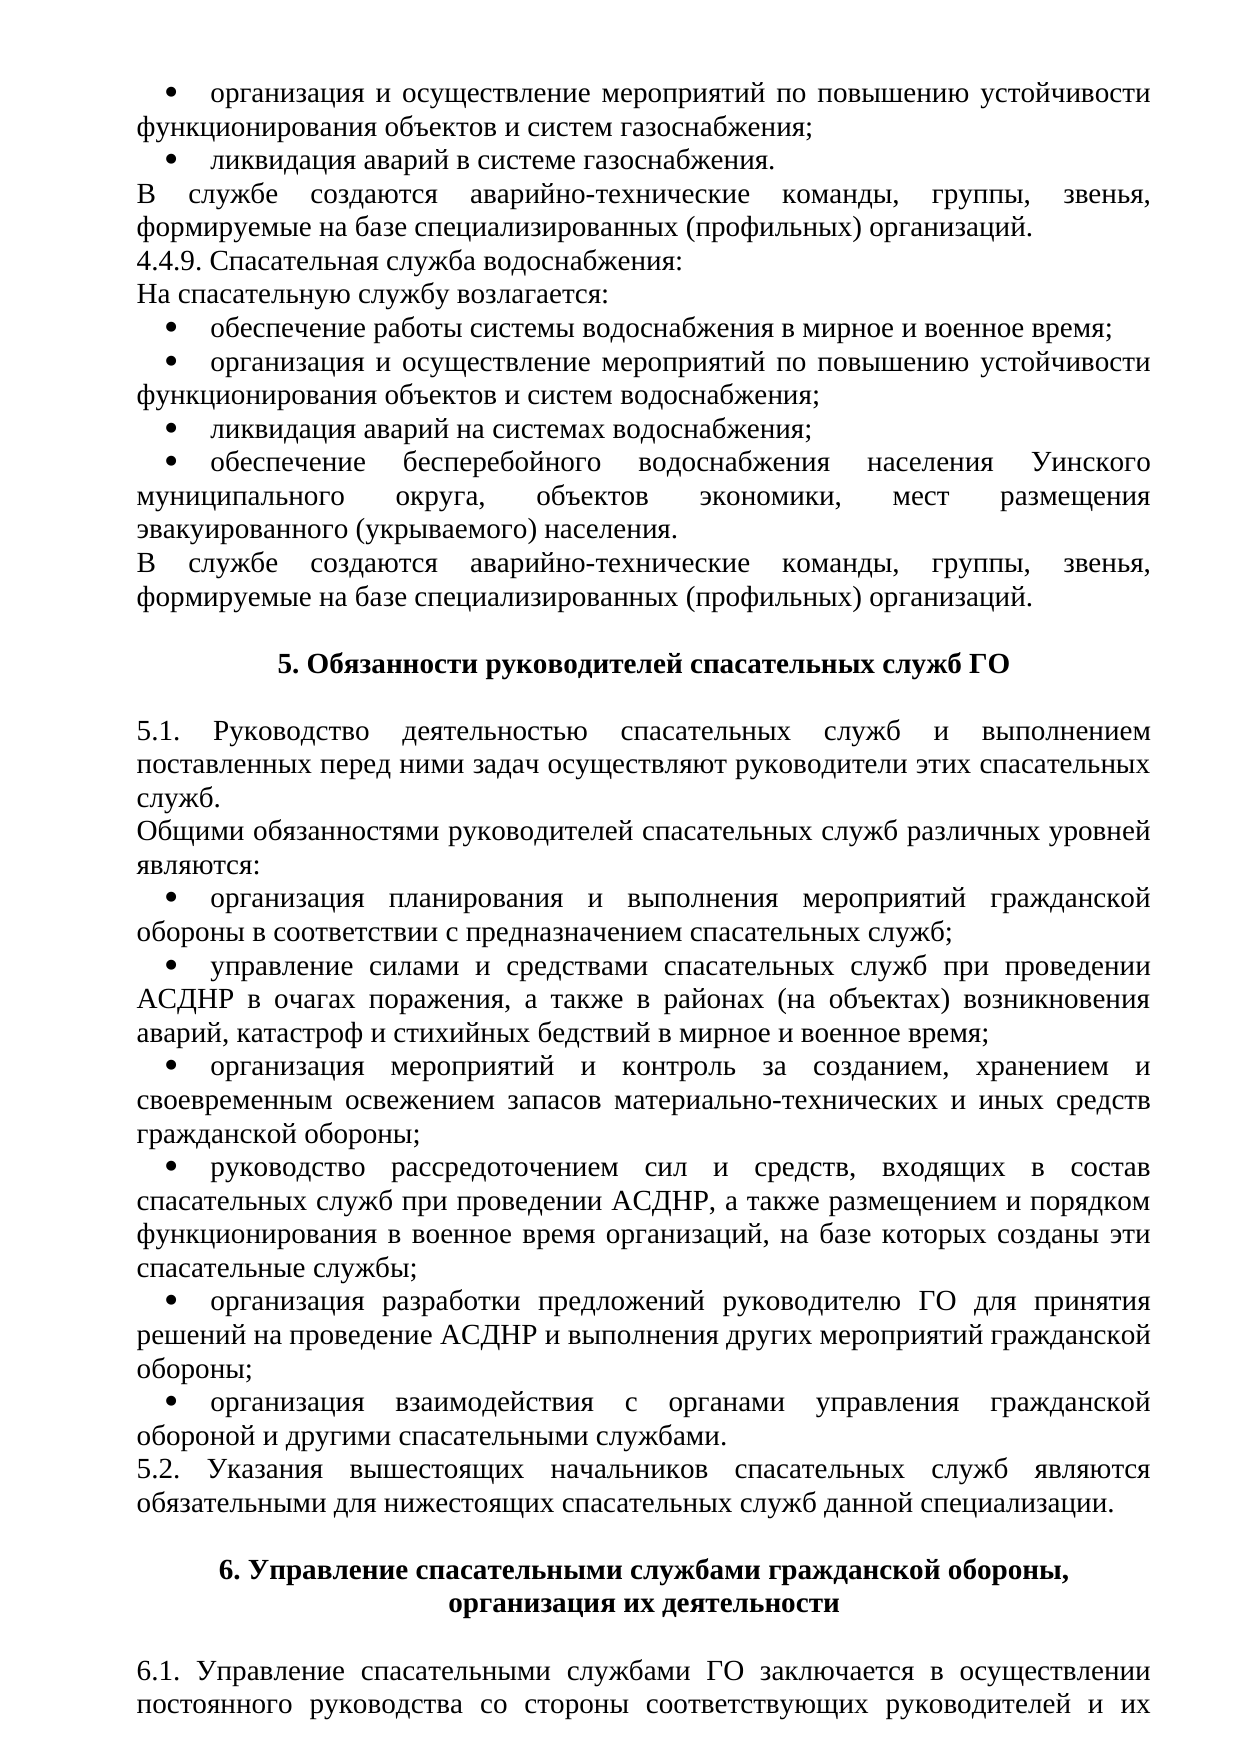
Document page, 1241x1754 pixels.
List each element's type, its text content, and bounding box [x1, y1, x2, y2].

list организация планирования и выполнения мероприятий гражданской обороны в соответствии с предназначением спасательных служб; [136, 881, 1152, 948]
list обеспечение работы системы водоснабжения в мирное и военное время; [136, 310, 1152, 344]
text В службе создаются аварийно-технические команды, группы, звенья, формируемые на базе специализированных (профильных) организаций. [136, 545, 1152, 612]
text 6. Управление спасательными службами гражданской обороны, [136, 1552, 1152, 1586]
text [136, 1653, 1152, 1720]
text организация их деятельности [136, 1586, 1152, 1619]
list организация взаимодействия с органами управления гражданской обороной и другими спасательными службами. [136, 1384, 1152, 1451]
text 5.1. Руководство деятельностью спасательных служб и выполнением поставленных перед ними задач осуществляют руководители этих спасательных служб. [136, 713, 1152, 813]
list руководство рассредоточением сил и средств, входящих в состав спасательных служб при проведении АСДНР, а также размещением и порядком функционирования в военное время организаций, на базе которых созданы эти спасательные службы; [136, 1149, 1152, 1283]
list управление силами и средствами спасательных служб при проведении АСДНР в очагах поражения, а также в районах (на объектах) возникновения аварий, катастроф и стихийных бедствий в мирное и военное время; [136, 948, 1152, 1048]
text Общими обязанностями руководителей спасательных служб различных уровней являются: [136, 813, 1152, 881]
list организация мероприятий и контроль за созданием, хранением и своевременным освежением запасов материально-технических и иных средств гражданской обороны; [136, 1048, 1152, 1149]
text 4.4.9. Спасательная служба водоснабжения: [136, 243, 1152, 276]
text В службе создаются аварийно-технические команды, группы, звенья, формируемые на базе специализированных (профильных) организаций. [136, 176, 1152, 243]
list организация и осуществление мероприятий по повышению устойчивости функционирования объектов и систем газоснабжения; [136, 75, 1152, 142]
text 5.2. Указания вышестоящих начальников спасательных служб являются обязательными для нижестоящих спасательных служб данной специализации. [136, 1451, 1152, 1518]
list ликвидация аварий в системе газоснабжения. [136, 142, 1152, 176]
text На спасательную службу возлагается: [136, 276, 1152, 310]
list организация разработки предложений руководителю ГО для принятия решений на проведение АСДНР и выполнения других мероприятий гражданской обороны; [136, 1283, 1152, 1384]
list организация и осуществление мероприятий по повышению устойчивости функционирования объектов и систем водоснабжения; [136, 344, 1152, 411]
list обеспечение бесперебойного водоснабжения населения Уинского муниципального округа, объектов экономики, мест размещения эвакуированного (укрываемого) населения. [136, 444, 1152, 545]
text 5. Обязанности руководителей спасательных служб ГО [136, 646, 1152, 679]
list ликвидация аварий на системах водоснабжения; [136, 411, 1152, 444]
